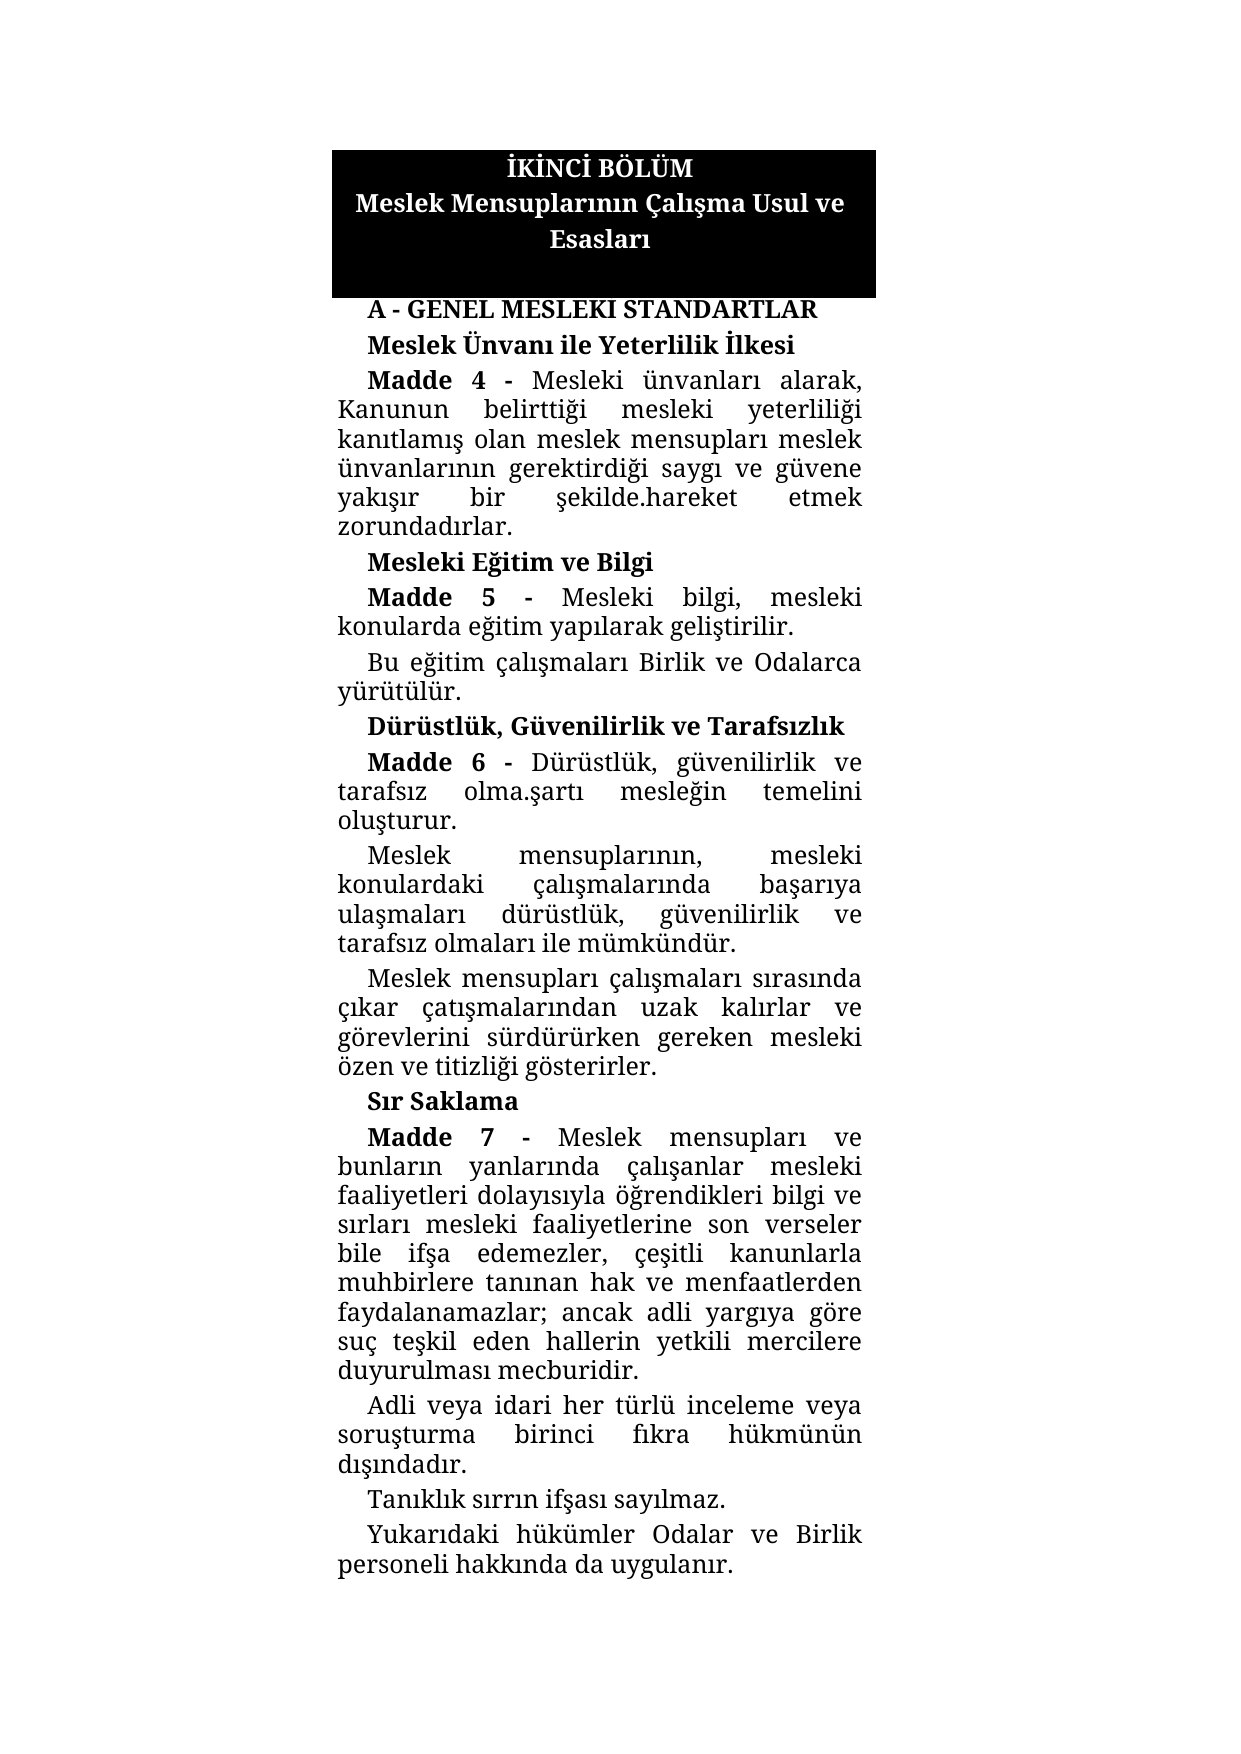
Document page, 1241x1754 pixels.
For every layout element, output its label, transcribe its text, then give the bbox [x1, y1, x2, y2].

subtitle Dürüstlük, Güvenilirlik ve Tarafsızlık [337, 712, 862, 741]
text Meslek mensupları çalışmaları sırasında çıkar çatışmalarından uzak kalırlar ve görevlerini sürdürürken gereken mesleki özen ve titizliği gösterirler. [337, 964, 862, 1081]
text Meslek Mensuplarının Çalışma Usul ve [337, 189, 862, 218]
text Madde 5 - Mesleki bilgi, mesleki konularda eğitim yapılarak geliştirilir. [337, 583, 862, 641]
text İKİNCİ BÖLÜM [337, 154, 862, 183]
text Bu eğitim çalışmaları Birlik ve Odalarca yürütülür. [337, 648, 862, 706]
text Yukarıdaki hükümler Odalar ve Birlik personeli hakkında da uygulanır. [337, 1521, 862, 1579]
text Esasları [337, 225, 862, 254]
text Adli veya idari her türlü inceleme veya soruşturma birinci fıkra hükmünün dışındadır. [337, 1391, 862, 1479]
text Madde 6 - Dürüstlük, güvenilirlik ve tarafsız olma.şartı mesleğin temelini oluşturur. [337, 748, 862, 835]
text Meslek Ünvanı ile Yeterlilik İlkesi [337, 331, 862, 360]
subtitle Sır Saklama [337, 1087, 862, 1116]
text A - GENEL MESLEKİ STANDARTLAR [337, 296, 862, 325]
text Meslek mensuplarının, mesleki konulardaki çalışmalarında başarıya ulaşmaları dürüstlük, güvenilirlik ve tarafsız olmaları ile mümkündür. [337, 841, 862, 958]
text Madde 7 - Meslek mensupları ve bunların yanlarında çalışanlar mesleki faaliyetleri dolayısıyla öğrendikleri bilgi ve sırları mesleki faaliyetlerine son verseler bile ifşa edemezler, çeşitli kanunlarla muhbirlere tanınan hak ve menfaatlerden faydalanamazlar; ancak adli yargıya göre suç teşkil eden hallerin yetkili mercilere duyurulması mecburidir. [337, 1123, 862, 1385]
text Madde 4 - Mesleki ünvanları alarak, Kanunun belirttiği mesleki yeterliliği kanıtlamış olan meslek mensupları meslek ünvanlarının gerektirdiği saygı ve güvene yakışır bir şekilde.hareket etmek zorundadırlar. [337, 366, 862, 541]
text Tanıklık sırrın ifşası sayılmaz. [337, 1485, 862, 1514]
subtitle Mesleki Eğitim ve Bilgi [337, 548, 862, 577]
